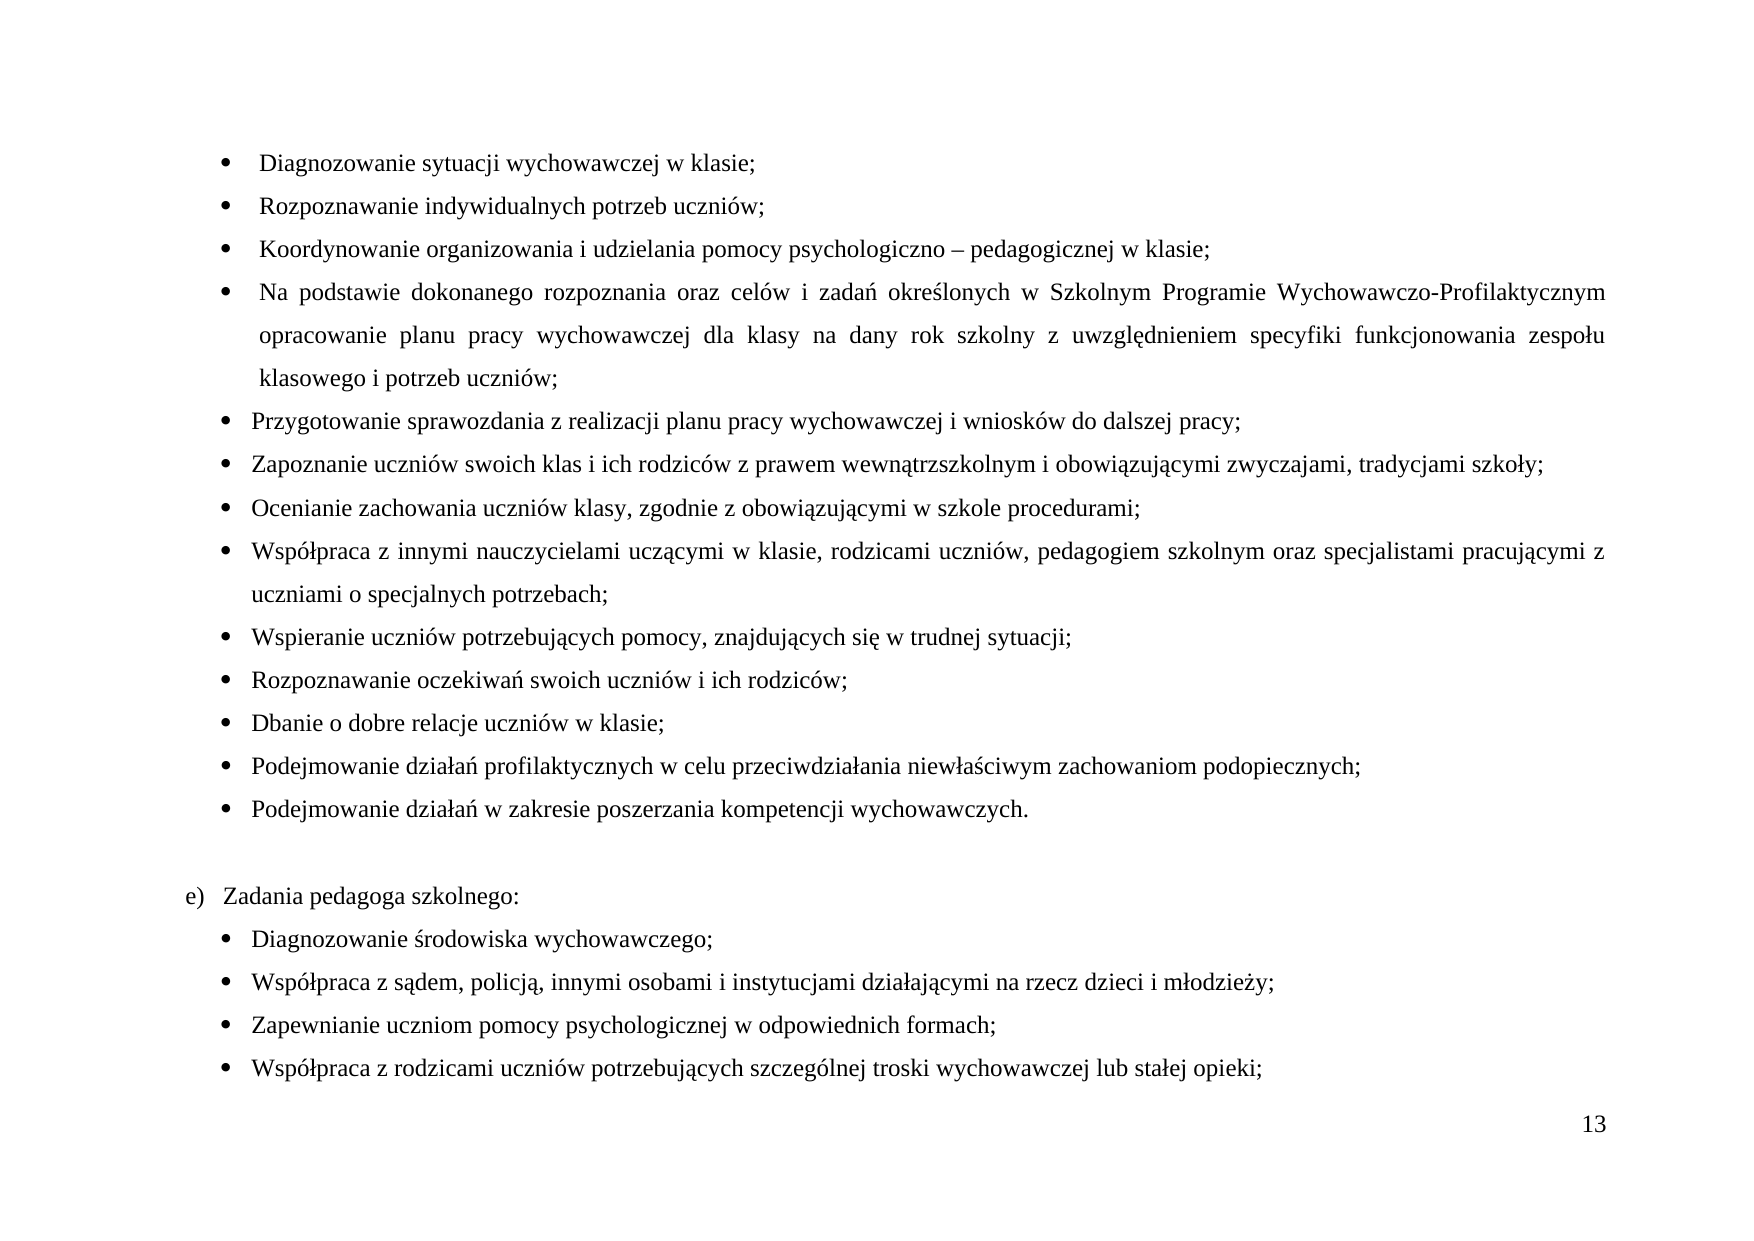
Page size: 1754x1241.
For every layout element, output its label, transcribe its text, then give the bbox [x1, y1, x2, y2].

list Zapoznanie uczniów swoich klas i ich rodziców z prawem wewnątrzszkolnym i obowiązującymi zwyczajami, tradycjami szkoły; [221, 449, 1606, 478]
list Na podstawie dokonanego rozpoznania oraz celów i zadań określonych w Szkolnym Programie Wychowawczo-Profilaktycznym opracowanie planu pracy wychowawczej dla klasy na dany rok szkolny z uwzględnieniem specyfiki funkcjonowania zespołu klasowego i potrzeb uczniów; [221, 277, 1606, 392]
list Wspieranie uczniów potrzebujących pomocy, znajdujących się w trudnej sytuacji; [221, 622, 1606, 651]
list Diagnozowanie środowiska wychowawczego; [222, 924, 1606, 953]
list Zadania pedagoga szkolnego: [185, 881, 1606, 909]
list Współpraca z rodzicami uczniów potrzebujących szczególnej troski wychowawczej lub stałej opieki; [221, 1053, 1606, 1082]
list Współpraca z sądem, policją, innymi osobami i instytucjami działającymi na rzecz dzieci i młodzieży; [222, 967, 1606, 996]
list Ocenianie zachowania uczniów klasy, zgodnie z obowiązującymi w szkole procedurami; [221, 493, 1606, 521]
list Diagnozowanie sytuacji wychowawczej w klasie; [221, 148, 1606, 176]
list Współpraca z innymi nauczycielami uczącymi w klasie, rodzicami uczniów, pedagogiem szkolnym oraz specjalistami pracującymi z uczniami o specjalnych potrzebach; [221, 536, 1606, 608]
list Dbanie o dobre relacje uczniów w klasie; [221, 708, 1606, 737]
list Rozpoznawanie oczekiwań swoich uczniów i ich rodziców; [221, 665, 1606, 694]
list Podejmowanie działań w zakresie poszerzania kompetencji wychowawczych. [222, 794, 1606, 823]
list Przygotowanie sprawozdania z realizacji planu pracy wychowawczej i wniosków do dalszej pracy; [221, 406, 1606, 435]
list Zapewnianie uczniom pomocy psychologicznej w odpowiednich formach; [221, 1010, 1606, 1039]
list Podejmowanie działań profilaktycznych w celu przeciwdziałania niewłaściwym zachowaniom podopiecznych; [222, 751, 1606, 780]
list Rozpoznawanie indywidualnych potrzeb uczniów; [221, 191, 1606, 219]
list Koordynowanie organizowania i udzielania pomocy psychologiczno – pedagogicznej w klasie; [221, 234, 1606, 263]
